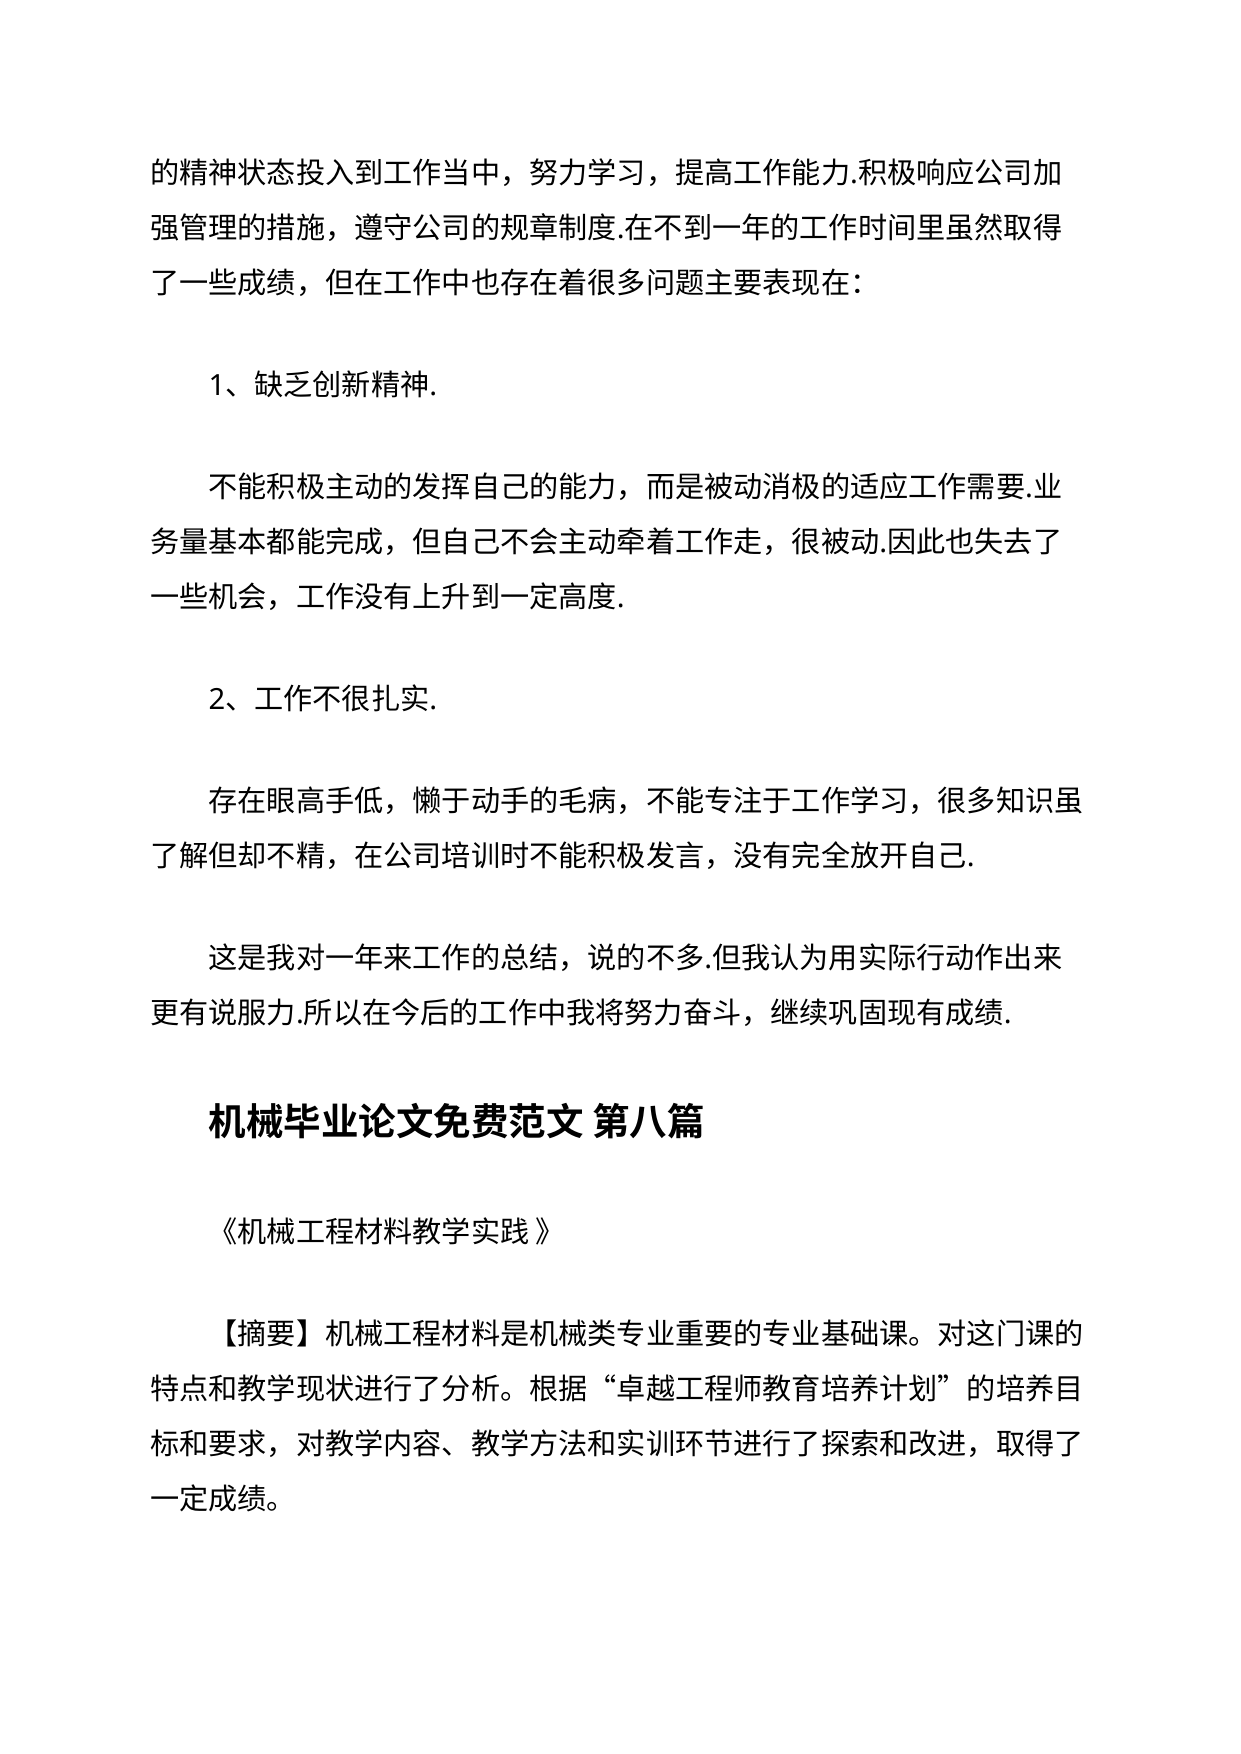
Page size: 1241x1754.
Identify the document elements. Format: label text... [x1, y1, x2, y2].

text 1、缺乏创新精神. [150, 362, 1090, 404]
text 这是我对一年来工作的总结，说的不多.但我认为用实际行动作出来更有说服力.所以在今后的工作中我将努力奋斗，继续巩固现有成绩. [150, 934, 1090, 1032]
text 不能积极主动的发挥自己的能力，而是被动消极的适应工作需要.业务量基本都能完成，但自己不会主动牵着工作走，很被动.因此也失去了一些机会，工作没有上升到一定高度. [150, 464, 1090, 616]
text 存在眼高手低，懒于动手的毛病，不能专注于工作学习，很多知识虽了解但却不精，在公司培训时不能积极发言，没有完全放开自己. [150, 778, 1090, 875]
text 2、工作不很扎实. [150, 676, 1090, 718]
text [150, 150, 1090, 302]
text 《机械工程材料教学实践 》 [150, 1209, 1090, 1251]
text 【摘要】机械工程材料是机械类专业重要的专业基础课。对这门课的特点和教学现状进行了分析。根据“卓越工程师教育培养计划”的培养目标和要求，对教学内容、教学方法和实训环节进行了探索和改进，取得了一定成绩。 [150, 1311, 1090, 1518]
text 机械毕业论文免费范文 第八篇 [150, 1092, 1090, 1146]
